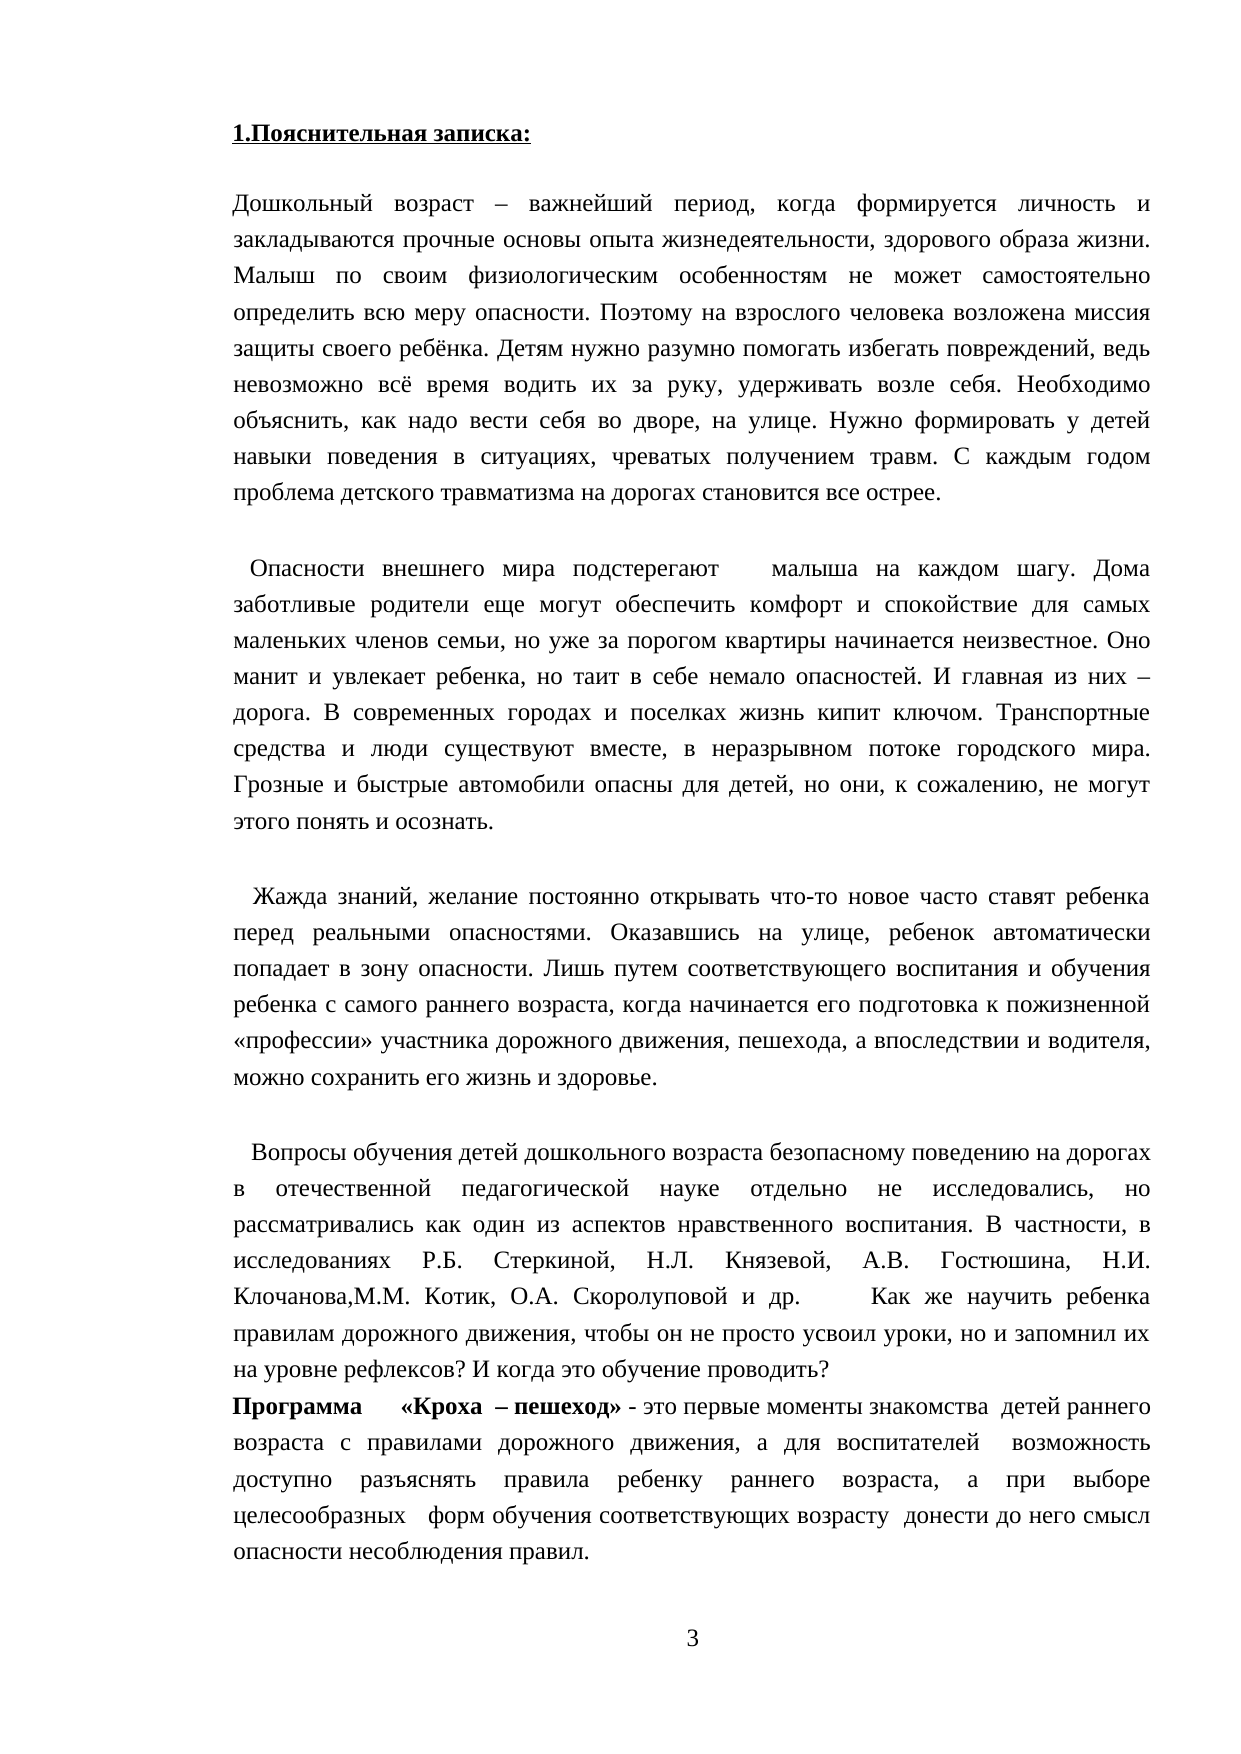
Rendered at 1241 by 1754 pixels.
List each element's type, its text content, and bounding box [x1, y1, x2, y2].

text 1.Пояснительная записка: [232, 118, 1152, 147]
text Программа «Кроха – пешеход» - это первые моменты знакомства детей раннего возраста с правилами дорожного движения, а для воспитателей возможность доступно разъяснять правила ребенку раннего возраста, а при выборе целесообразных форм обучения соответствующих возрасту донести до него смысл опасности несоблюдения правил. [232, 1391, 1151, 1565]
text Дошкольный возраст – важнейший период, когда формируется личность и закладываются прочные основы опыта жизнедеятельности, здорового образа жизни. Малыш по своим физиологическим особенностям не может самостоятельно определить всю меру опасности. Поэтому на взрослого человека возложена миссия защиты своего ребёнка. Детям нужно разумно помогать избегать повреждений, ведь невозможно всё время водить их за руку, удерживать возле себя. Необходимо объяснить, как надо вести себя во дворе, на улице. Нужно формировать у детей навыки поведения в ситуациях, чреватых получением травм. С каждым годом проблема детского травматизма на дорогах становится все острее. [232, 188, 1151, 506]
text Вопросы обучения детей дошкольного возраста безопасному поведению на дорогах в отечественной педагогической науке отдельно не исследовались, но рассматривались как один из аспектов нравственного воспитания. В частности, в исследованиях Р.Б. Стеркиной, Н.Л. Князевой, А.В. Гостюшина, Н.И. Клочанова,М.М. Котик, О.А. Скоролуповой и др. Как же научить ребенка правилам дорожного движения, чтобы он не просто усвоил уроки, но и запомнил их на уровне рефлексов? И когда это обучение проводить? [232, 1137, 1151, 1382]
text Жажда знаний, желание постоянно открывать что-то новое часто ставят ребенка перед реальными опасностями. Оказавшись на улице, ребенок автоматически попадает в зону опасности. Лишь путем соответствующего воспитания и обучения ребенка с самого раннего возраста, когда начинается его подготовка к пожизненной «профессии» участника дорожного движения, пешехода, а впоследствии и водителя, можно сохранить его жизнь и здоровье. [232, 881, 1151, 1090]
text Опасности внешнего мира подстерегают малыша на каждом шагу. Дома заботливые родители еще могут обеспечить комфорт и спокойствие для самых маленьких членов семьи, но уже за порогом квартиры начинается неизвестное. Оно манит и увлекает ребенка, но таит в себе немало опасностей. И главная из них – дорога. В современных городах и поселках жизнь кипит ключом. Транспортные средства и люди существуют вместе, в неразрывном потоке городского мира. Грозные и быстрые автомобили опасны для детей, но они, к сожалению, не могут этого понять и осознать. [232, 553, 1151, 834]
